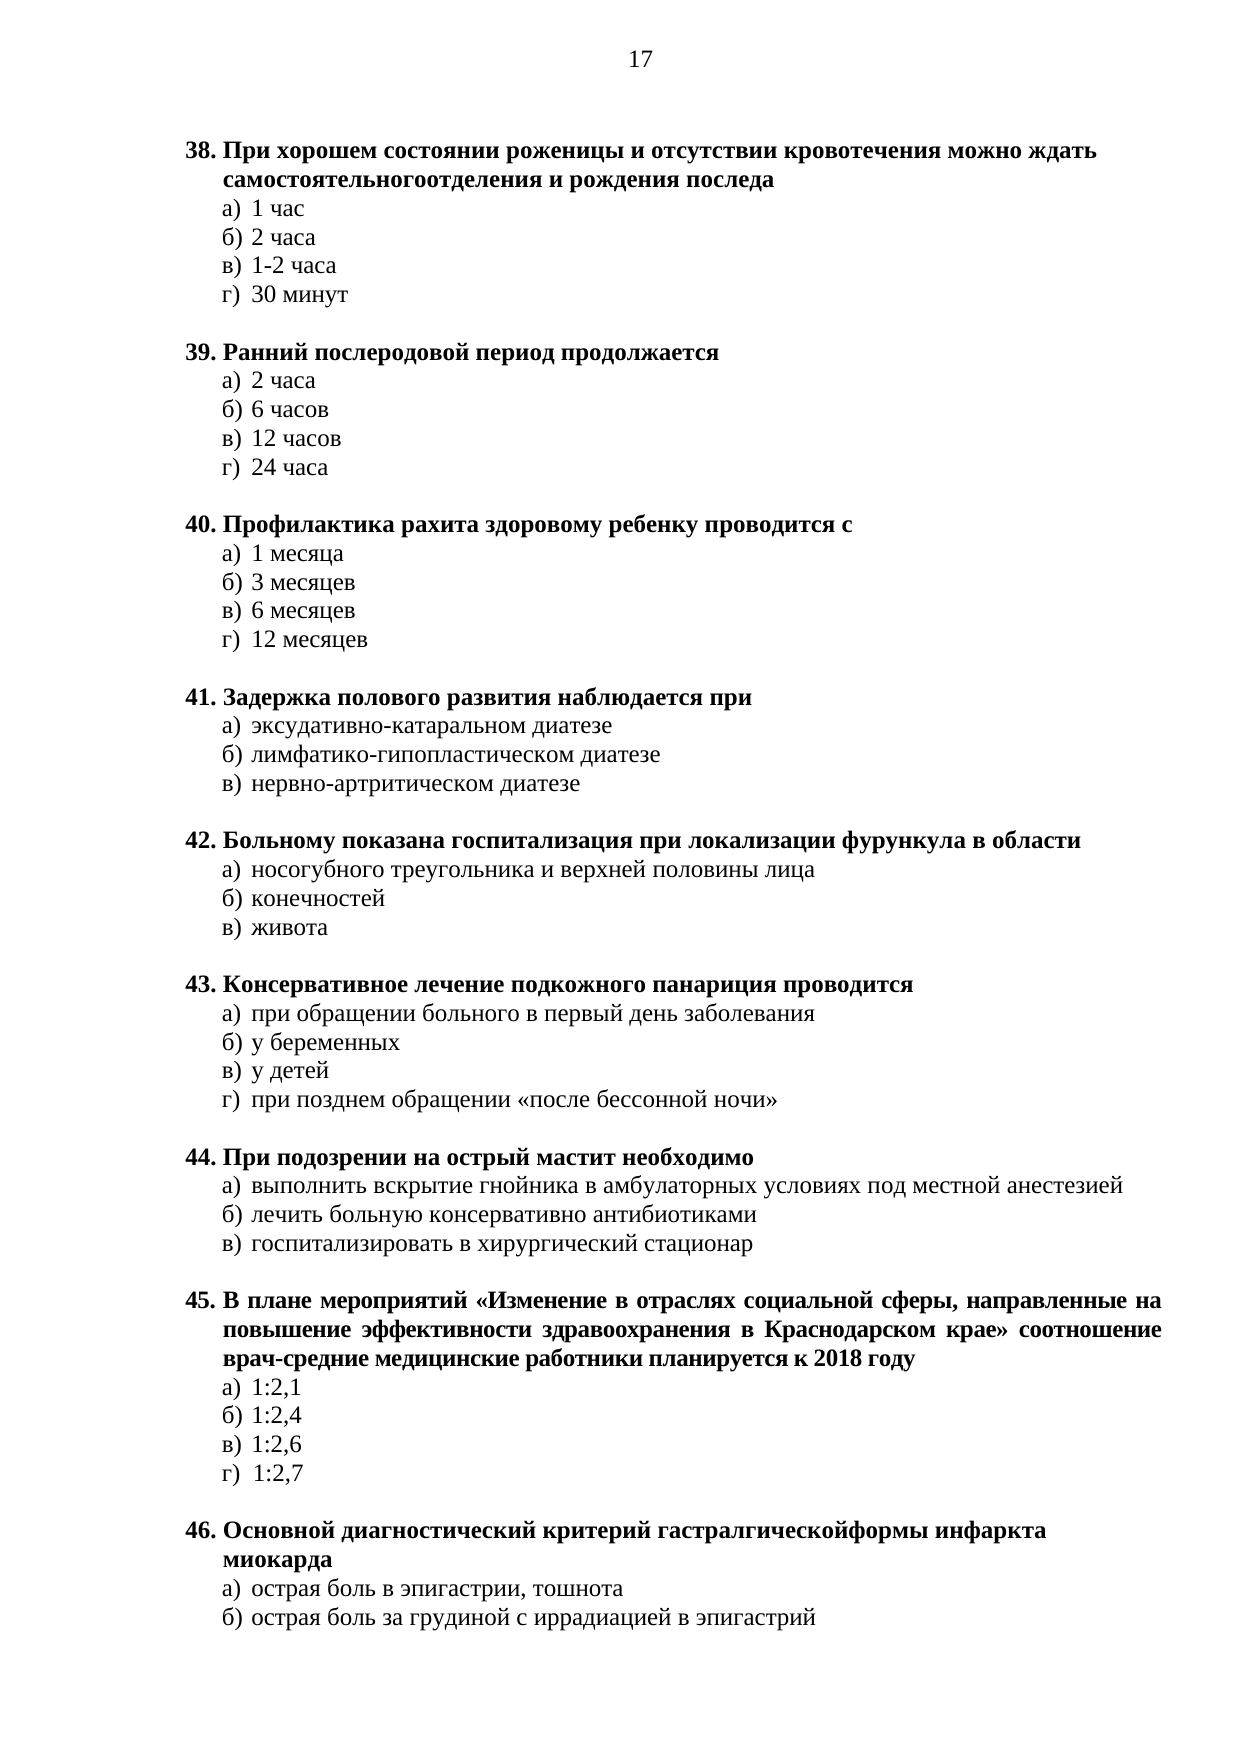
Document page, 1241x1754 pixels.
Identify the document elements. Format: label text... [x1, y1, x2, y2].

text в) живота [222, 912, 1162, 940]
text а) эксудативно-катаральном диатезе [222, 710, 1162, 739]
text а) 2 часа [222, 365, 1162, 394]
text а) острая боль в эпигастрии, тошнота [222, 1573, 1162, 1602]
text г) 12 месяцев [222, 624, 1162, 653]
list При хорошем состоянии роженицы и отсутствии кровотечения можно ждать самостоятельногоотделения и рождения последа [185, 135, 1162, 193]
list Больному показана госпитализация при локализации фурункула в области [185, 825, 1162, 854]
text б) 1:2,4 [222, 1400, 1162, 1429]
text а) выполнить вскрытие гнойника в амбулаторных условиях под местной анестезией [222, 1170, 1162, 1199]
text в) 6 месяцев [222, 595, 1162, 624]
list Задержка полового развития наблюдается при [185, 682, 1162, 710]
list Основной диагностический критерий гастралгическойформы инфаркта миокарда [185, 1515, 1129, 1573]
text б) острая боль за грудиной с иррадиацией в эпигастрий [222, 1602, 1162, 1630]
text а) 1:2,1 [222, 1372, 1162, 1400]
text б) 2 часа [222, 222, 1162, 250]
text а) 1 месяца [222, 538, 1162, 567]
text а) при обращении больного в первый день заболевания [222, 998, 1162, 1027]
text в) 1:2,6 [222, 1429, 1162, 1458]
list Консервативное лечение подкожного панариция проводится [185, 969, 1162, 998]
text г) 24 часа [222, 452, 1162, 480]
text г) 30 минут [222, 279, 1162, 308]
text в) 12 часов [222, 423, 1162, 452]
text а) 1 час [222, 193, 1162, 222]
text б) конечностей [222, 883, 1162, 912]
text в) нервно-артритическом диатезе [222, 768, 1162, 797]
list Ранний послеродовой период продолжается [185, 337, 1162, 365]
list Профилактика рахита здоровому ребенку проводится с [185, 509, 1162, 538]
list При подозрении на острый мастит необходимо [185, 1142, 1162, 1170]
text б) 6 часов [222, 394, 1162, 423]
text г) при позднем обращении «после бессонной ночи» [222, 1084, 1162, 1113]
text б) у беременных [222, 1027, 1162, 1055]
text г) 1:2,7 [222, 1458, 1162, 1487]
list В плане мероприятий «Изменение в отраслях социальной сферы, направленные на повышение эффективности здравоохранения в Краснодарском крае» соотношение врач-средние медицинские работники планируется к 2018 году [185, 1285, 1162, 1372]
text б) 3 месяцев [222, 567, 1162, 595]
text а) носогубного треугольника и верхней половины лица [222, 854, 1162, 883]
text б) лечить больную консервативно антибиотиками [222, 1199, 1162, 1228]
text в) госпитализировать в хирургический стационар [222, 1228, 1162, 1257]
text в) 1-2 часа [222, 250, 1162, 279]
text в) у детей [222, 1055, 1162, 1084]
text б) лимфатико-гипопластическом диатезе [222, 739, 1162, 768]
